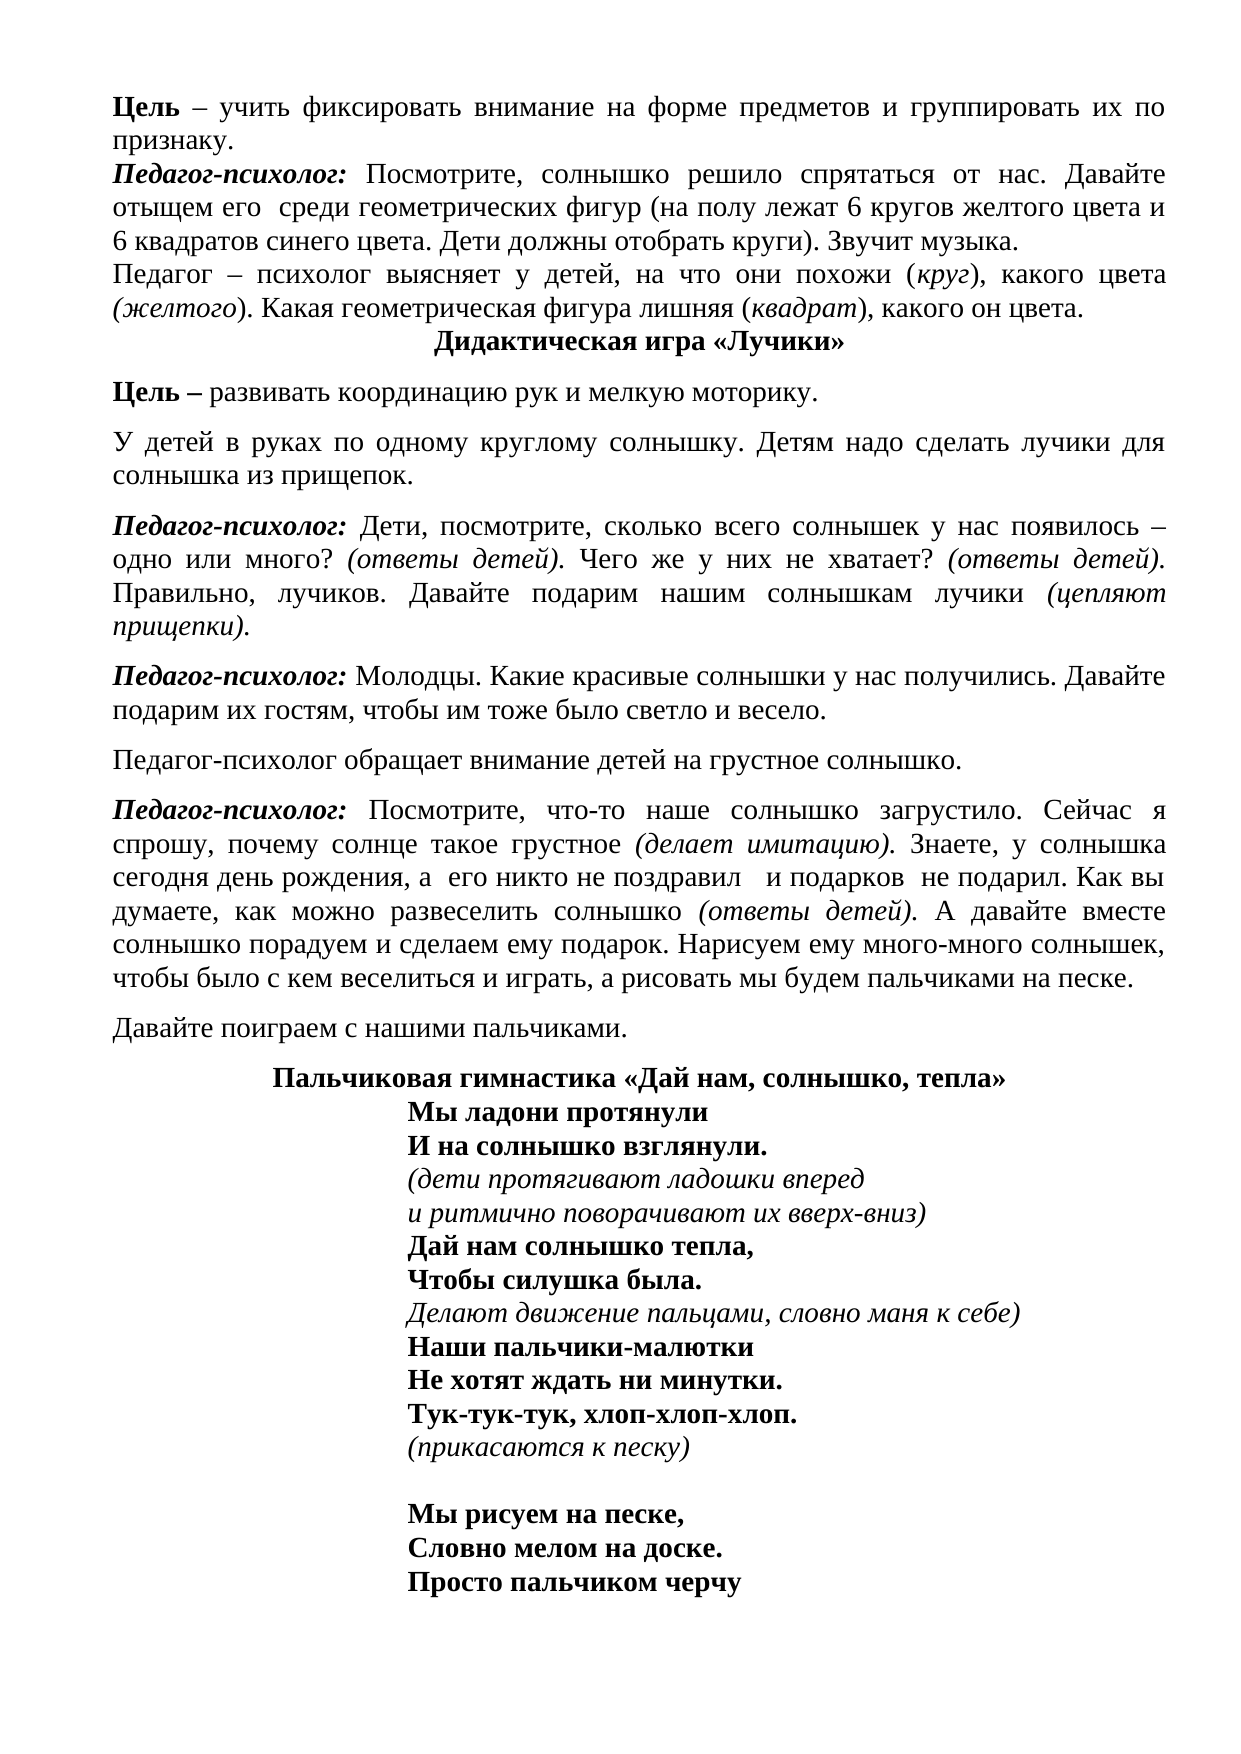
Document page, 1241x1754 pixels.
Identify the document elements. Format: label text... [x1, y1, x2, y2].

text У детей в руках по одному круглому солнышку. Детям надо сделать лучики для солнышка из прищепок. [112, 424, 1167, 491]
text Дай нам солнышко тепла, [407, 1228, 1167, 1262]
text Цель – учить фиксировать внимание на форме предметов и группировать их по признаку. [112, 89, 1167, 156]
text Пальчиковая гимнастика «Дай нам, солнышко, тепла» [112, 1061, 1167, 1094]
text Наши пальчики-малютки [407, 1329, 1167, 1362]
text Мы рисуем на песке, [407, 1497, 1167, 1530]
text Педагог-психолог: Дети, посмотрите, сколько всего солнышек у нас появилось – одно или много? (ответы детей). Чего же у них не хватает? (ответы детей). Правильно, лучиков. Давайте подарим нашим солнышкам лучики (цепляют прищепки). [112, 508, 1167, 642]
text Чтобы силушка была. [407, 1262, 1167, 1295]
text Тук-тук-тук, хлоп-хлоп-хлоп. [407, 1396, 1167, 1429]
text Педагог-психолог обращает внимание детей на грустное солнышко. [112, 742, 1167, 776]
text Дидактическая игра «Лучики» [112, 323, 1167, 357]
text Не хотят ждать ни минутки. [407, 1362, 1167, 1396]
text Словно мелом на доске. [407, 1530, 1167, 1564]
text Педагог-психолог: Молодцы. Какие красивые солнышки у нас получились. Давайте подарим их гостям, чтобы им тоже было светло и весело. [112, 658, 1167, 726]
text Мы ладони протянули [407, 1094, 1167, 1128]
text Педагог-психолог: Посмотрите, что-то наше солнышко загрустило. Сейчас я спрошу, почему солнце такое грустное (делает имитацию). Знаете, у солнышка сегодня день рождения, а его никто не поздравил и подарков не подарил. Как вы думаете, как можно развеселить солнышко (ответы детей). А давайте вместе солнышко порадуем и сделаем ему подарок. Нарисуем ему много-много солнышек, чтобы было с кем веселиться и играть, а рисовать мы будем пальчиками на песке. [112, 792, 1167, 994]
text (прикасаются к песку) [407, 1429, 1167, 1463]
text Делают движение пальцами, словно маня к себе) [407, 1295, 1167, 1329]
text и ритмично поворачивают их вверх-вниз) [407, 1195, 1167, 1228]
text Давайте поиграем с нашими пальчиками. [112, 1010, 1167, 1044]
text Цель – развивать координацию рук и мелкую моторику. [112, 374, 1167, 407]
text (дети протягивают ладошки вперед [407, 1161, 1167, 1195]
text Педагог-психолог: Посмотрите, солнышко решило спрятаться от нас. Давайте отыщем его среди геометрических фигур (на полу лежат 6 кругов желтого цвета и 6 квадратов синего цвета. Дети должны отобрать круги). Звучит музыка. [112, 156, 1167, 256]
text Педагог – психолог выясняет у детей, на что они похожи (круг), какого цвета (желтого). Какая геометрическая фигура лишняя (квадрат), какого он цвета. [112, 256, 1167, 323]
text Просто пальчиком черчу [407, 1564, 1167, 1597]
text И на солнышко взглянули. [407, 1128, 1167, 1161]
